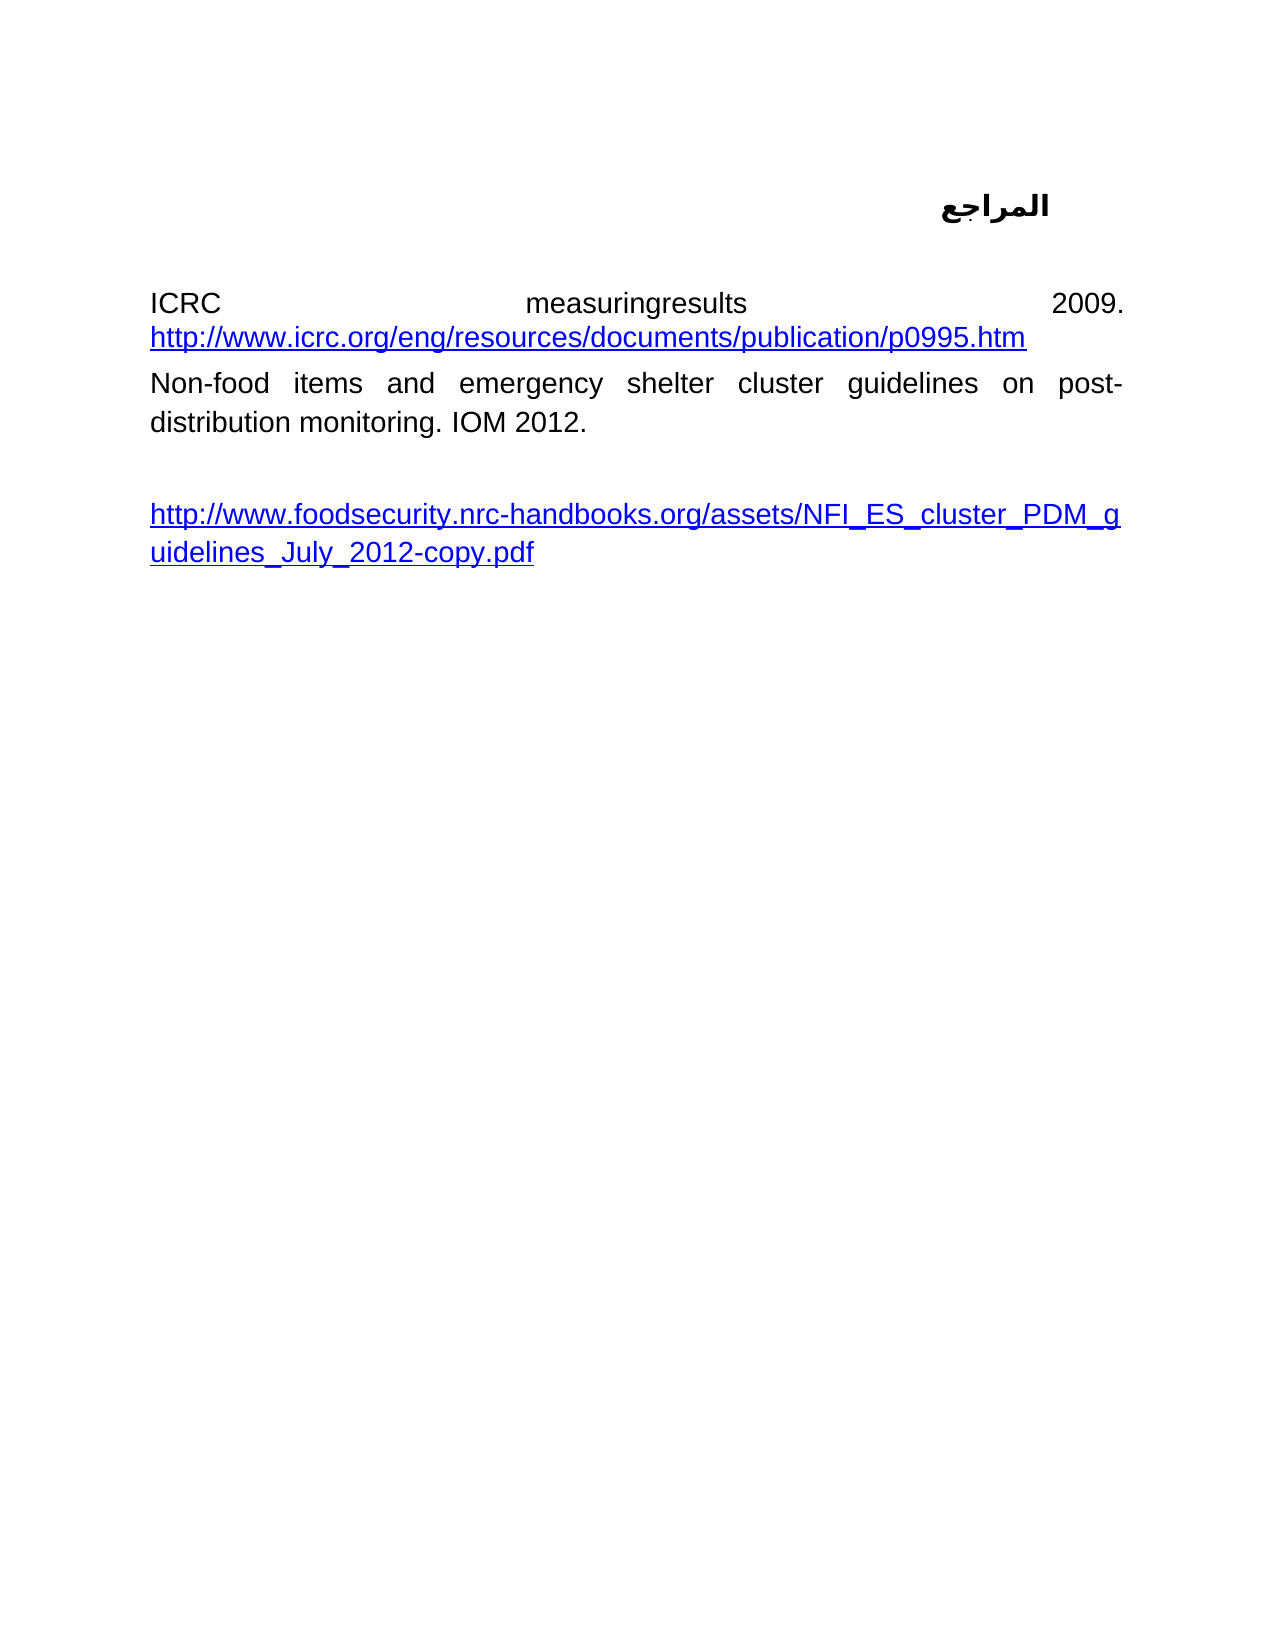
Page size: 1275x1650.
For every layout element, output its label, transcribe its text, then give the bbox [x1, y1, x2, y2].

text http://www.foodsecurity.nrc-handbooks.org/assets/NFI_ES_cluster_PDM_guidelines_July_2012-copy.pdf [150, 464, 1125, 569]
list المراجع [150, 188, 1050, 222]
text Non-food items and emergency shelter cluster guidelines on post-distribution monitoring. IOM 2012. [150, 366, 1125, 438]
text ICRC measuringresults 2009. http://www.icrc.org/eng/resources/documents/publication/p0995.htm [150, 286, 1125, 353]
